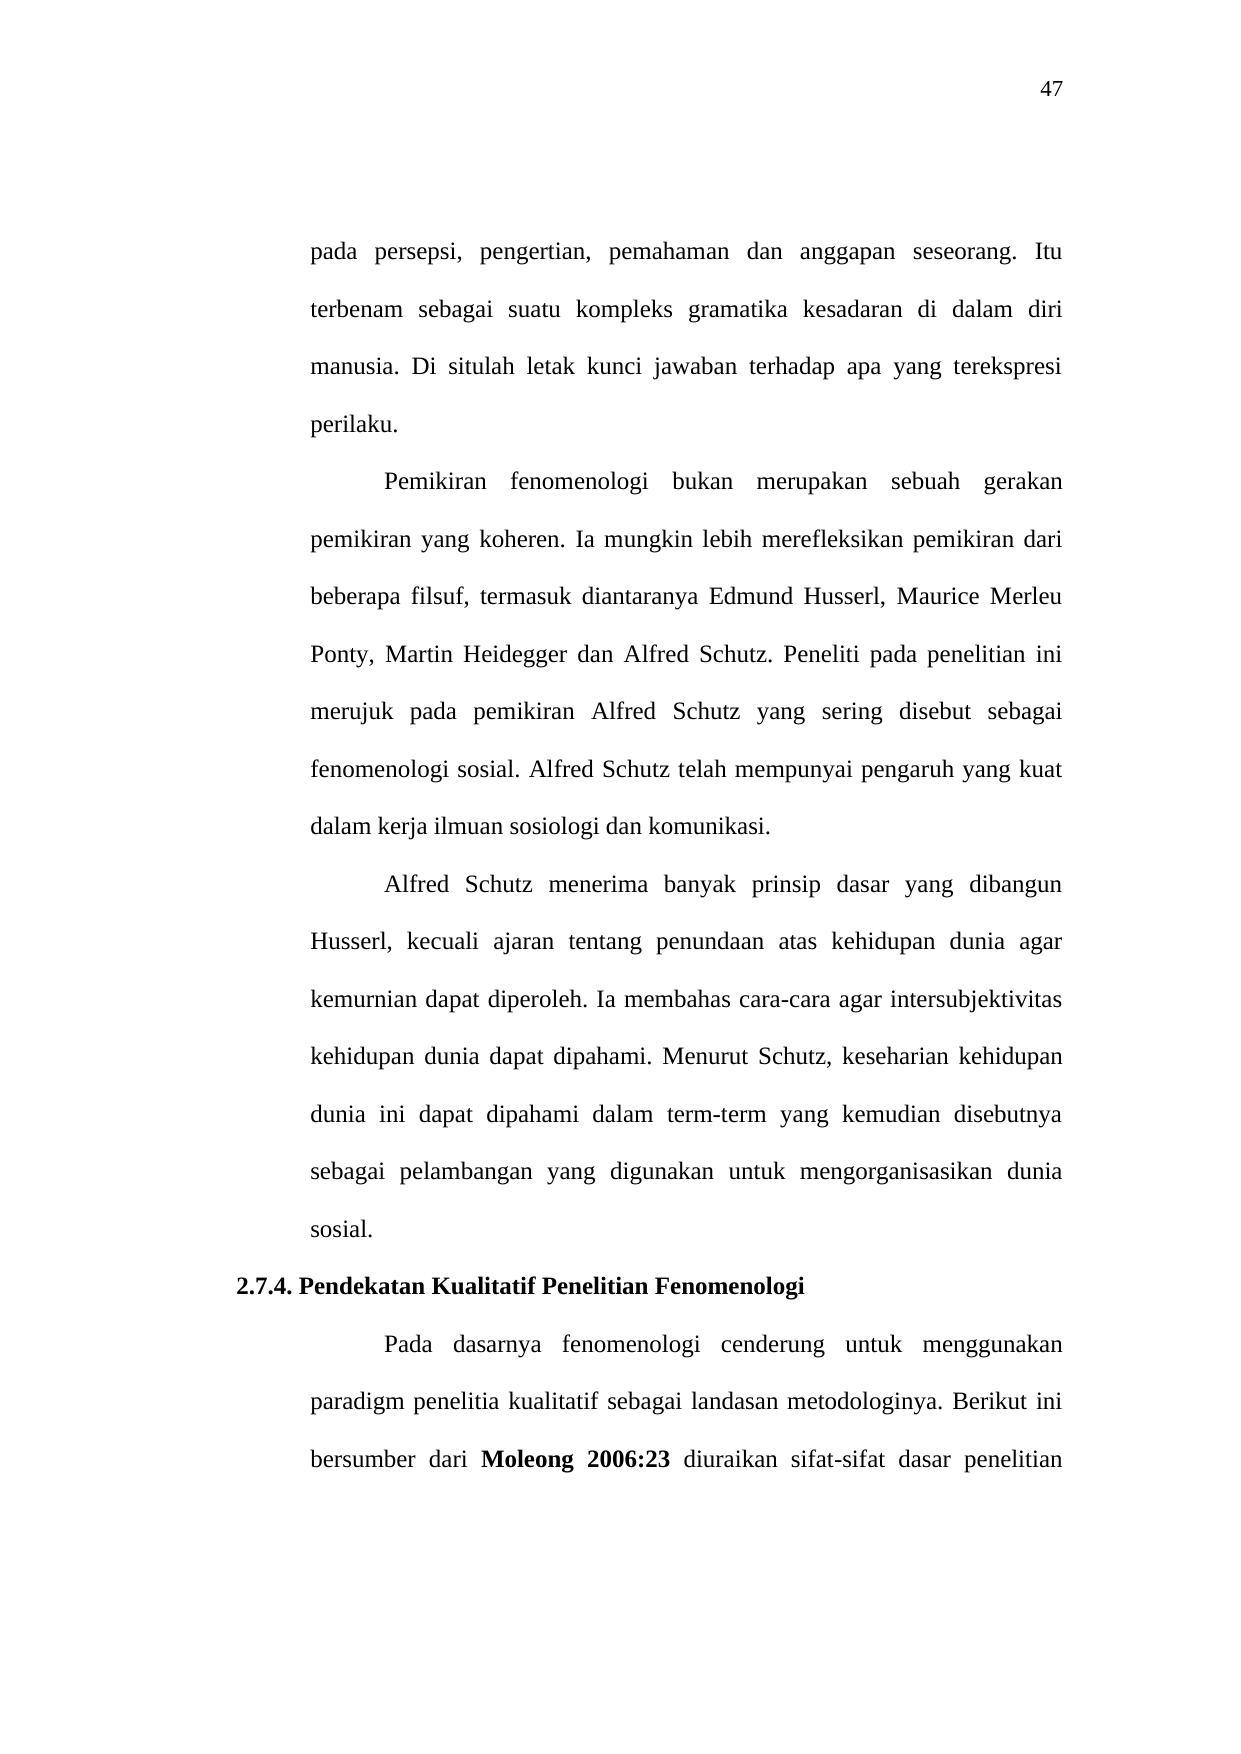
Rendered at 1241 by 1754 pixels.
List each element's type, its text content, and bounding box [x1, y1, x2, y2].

list Pemikiran fenomenologi bukan merupakan sebuah gerakan pemikiran yang koheren. Ia mungkin lebih merefleksikan pemikiran dari beberapa filsuf, termasuk diantaranya Edmund Husserl, Maurice Merleu Ponty, Martin Heidegger dan Alfred Schutz. Peneliti pada penelitian ini merujuk pada pemikiran Alfred Schutz yang sering disebut sebagai fenomenologi sosial. Alfred Schutz telah mempunyai pengaruh yang kuat dalam kerja ilmuan sosiologi dan komunikasi. [310, 466, 1063, 840]
list Alfred Schutz menerima banyak prinsip dasar yang dibangun Husserl, kecuali ajaran tentang penundaan atas kehidupan dunia agar kemurnian dapat diperoleh. Ia membahas cara-cara agar intersubjektivitas kehidupan dunia dapat dipahami. Menurut Schutz, keseharian kehidupan dunia ini dapat dipahami dalam term-term yang kemudian disebutnya sebagai pelambangan yang digunakan untuk mengorganisasikan dunia sosial. [310, 869, 1063, 1242]
list 2.7.4. Pendekatan Kualitatif Penelitian Fenomenologi [236, 1271, 1063, 1300]
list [310, 236, 1063, 437]
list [310, 1329, 1063, 1472]
